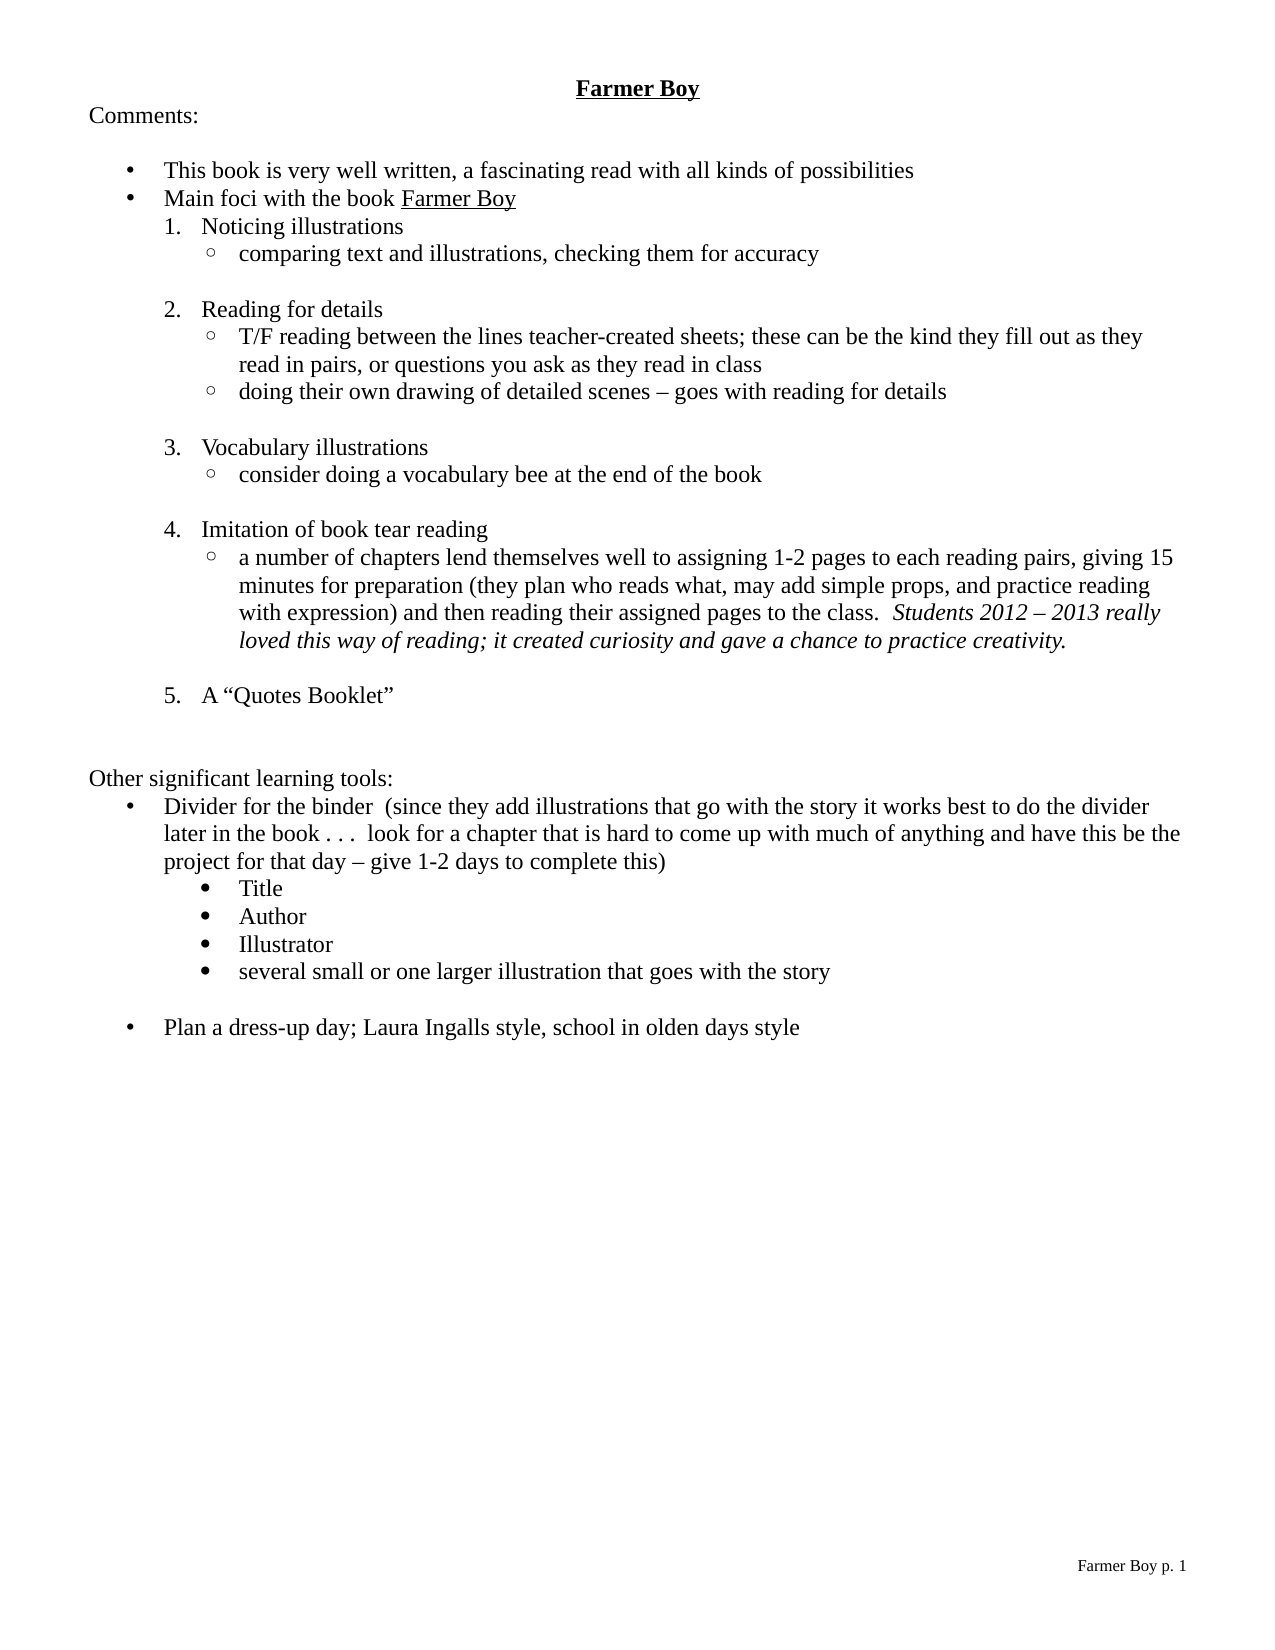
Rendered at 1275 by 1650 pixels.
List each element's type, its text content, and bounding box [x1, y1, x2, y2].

list several small or one larger illustration that goes with the story [201, 957, 1186, 985]
list Title [201, 874, 1186, 902]
list Main foci with the book Farmer Boy [126, 184, 1186, 212]
text Farmer Boy [88, 73, 1186, 101]
list comparing text and illustrations, checking them for accuracy [201, 239, 1186, 267]
list Author [201, 902, 1186, 930]
list This book is very well written, a fascinating read with all kinds of possibilities [126, 156, 1186, 184]
list Plan a dress-up day; Laura Ingalls style, school in olden days style [126, 1012, 1186, 1040]
list Imitation of book tear reading [163, 515, 1186, 543]
text Comments: [88, 101, 1186, 129]
list Vocabulary illustrations [163, 433, 1186, 460]
list a number of chapters lend themselves well to assigning 1-2 pages to each reading pairs, giving 15 minutes for preparation (they plan who reads what, may add simple props, and practice reading with expression) and then reading their assigned pages to the class. Students 2012 – 2013 really loved this way of reading; it created curiosity and gave a chance to practice creativity. [201, 543, 1186, 654]
list Divider for the binder (since they add illustrations that go with the story it works best to do the divider later in the book . . . look for a chapter that is hard to come up with much of anything and have this be the project for that day – give 1-2 days to complete this) [126, 792, 1186, 874]
list Reading for details [163, 294, 1186, 322]
list Illustrator [201, 930, 1186, 957]
list A “Quotes Booklet” [163, 681, 1186, 709]
list T/F reading between the lines teacher-created sheets; these can be the kind they fill out as they read in pairs, or questions you ask as they read in class [201, 322, 1186, 377]
list Noticing illustrations [163, 212, 1186, 239]
text Other significant learning tools: [88, 764, 1186, 792]
list consider doing a vocabulary bee at the end of the book [201, 460, 1186, 488]
list doing their own drawing of detailed scenes – goes with reading for details [201, 377, 1186, 405]
